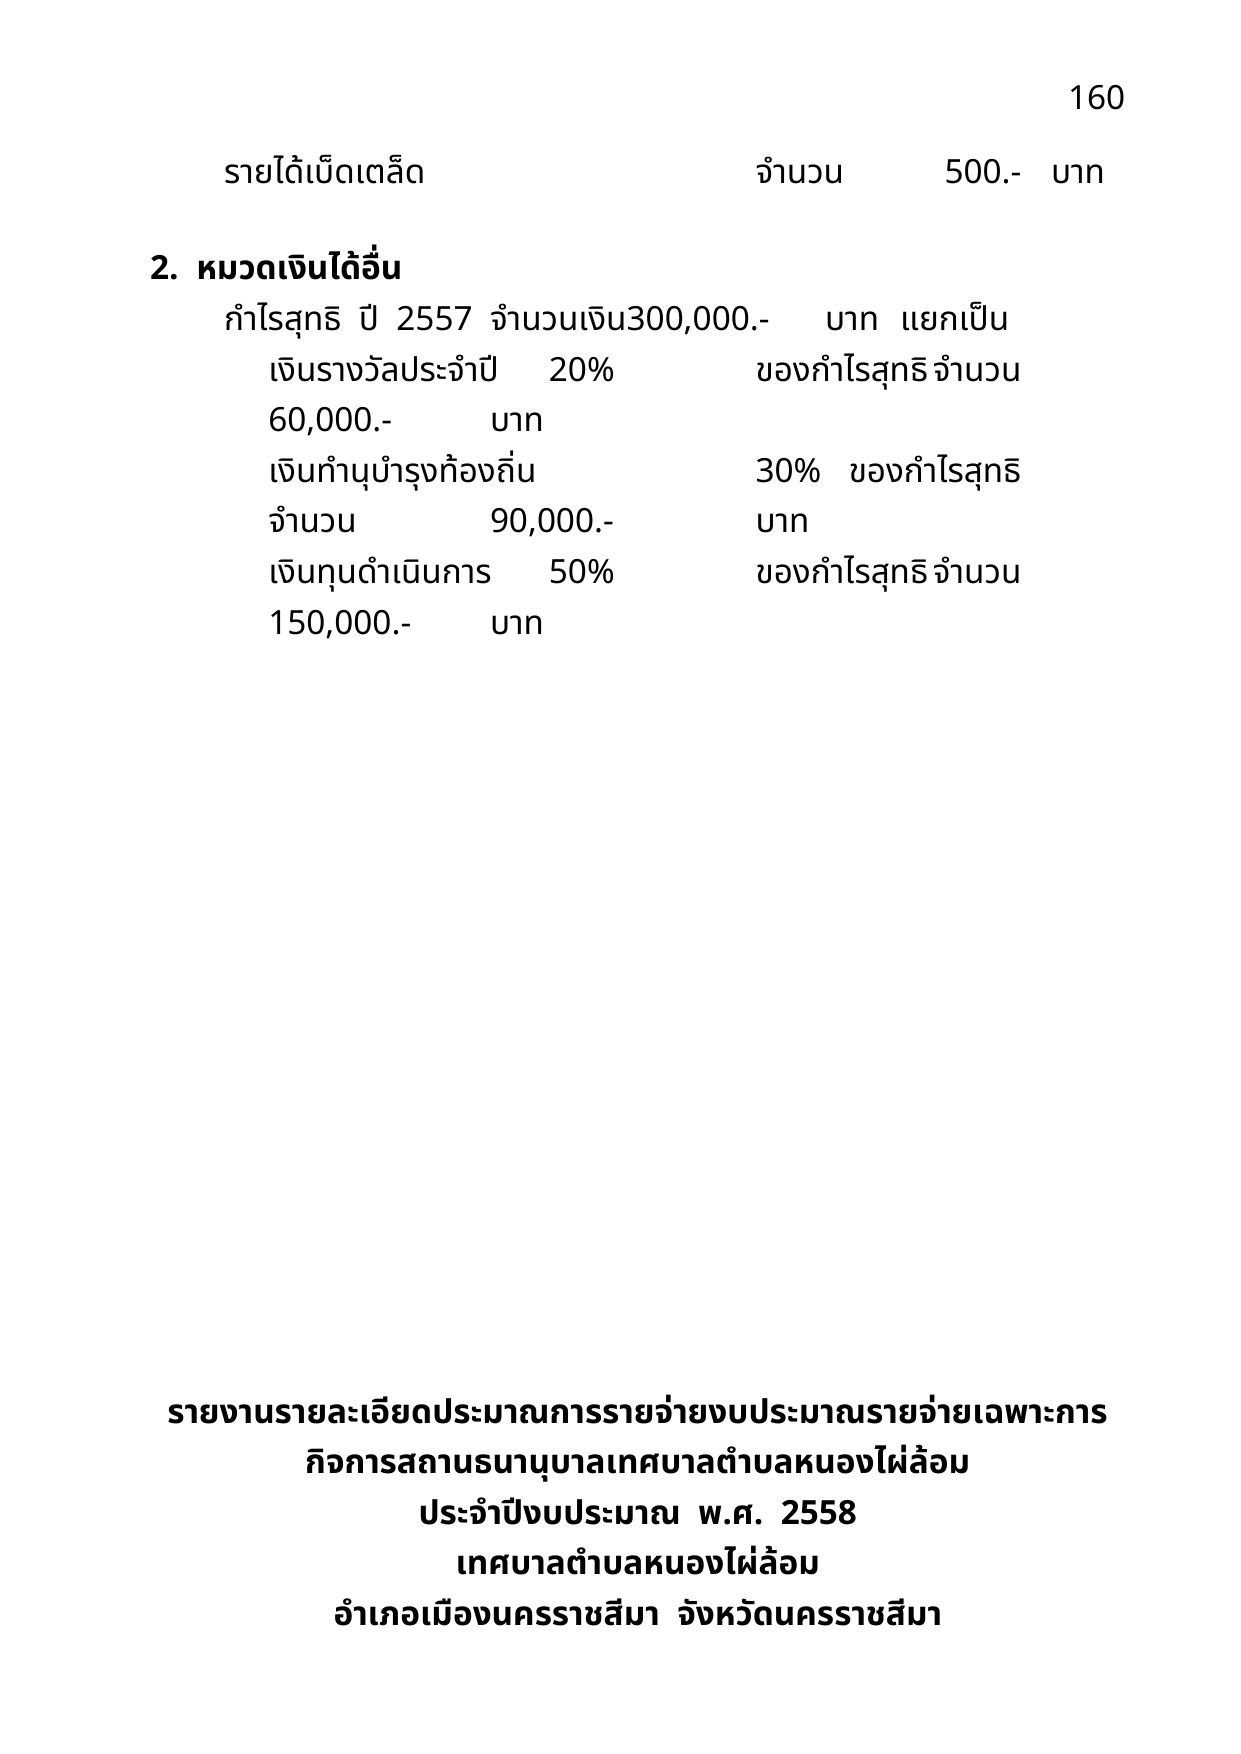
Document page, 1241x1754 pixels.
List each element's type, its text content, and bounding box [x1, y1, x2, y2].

text เงินทุนดำเนินการ 50% ของกำไรสุทธิ จำนวน 150,000.- บาท [150, 548, 1125, 649]
text เงินทำนุบำรุงท้องถิ่น 30% ของกำไรสุทธิ จำนวน 90,000.- บาท [150, 447, 1125, 548]
text กิจการสถานธนานุบาลเทศบาลตำบลหนองไผ่ล้อม [150, 1438, 1125, 1489]
text เงินรางวัลประจำปี 20% ของกำไรสุทธิ จำนวน 60,000.- บาท [150, 345, 1125, 447]
text 2. หมวดเงินได้อื่น [150, 244, 1125, 295]
text รายได้เบ็ดเตล็ด จำนวน 500.- บาท [150, 148, 1125, 199]
text รายงานรายละเอียดประมาณการรายจ่ายงบประมาณรายจ่ายเฉพาะการ [150, 1388, 1125, 1438]
text เทศบาลตำบลหนองไผ่ล้อม [150, 1539, 1125, 1590]
text กำไรสุทธิ ปี 2557 จำนวนเงิน 300,000.- บาท แยกเป็น [150, 295, 1125, 345]
text ประจำปีงบประมาณ พ.ศ. 2558 [150, 1489, 1125, 1539]
text อำเภอเมืองนครราชสีมา จังหวัดนครราชสีมา [150, 1590, 1125, 1640]
